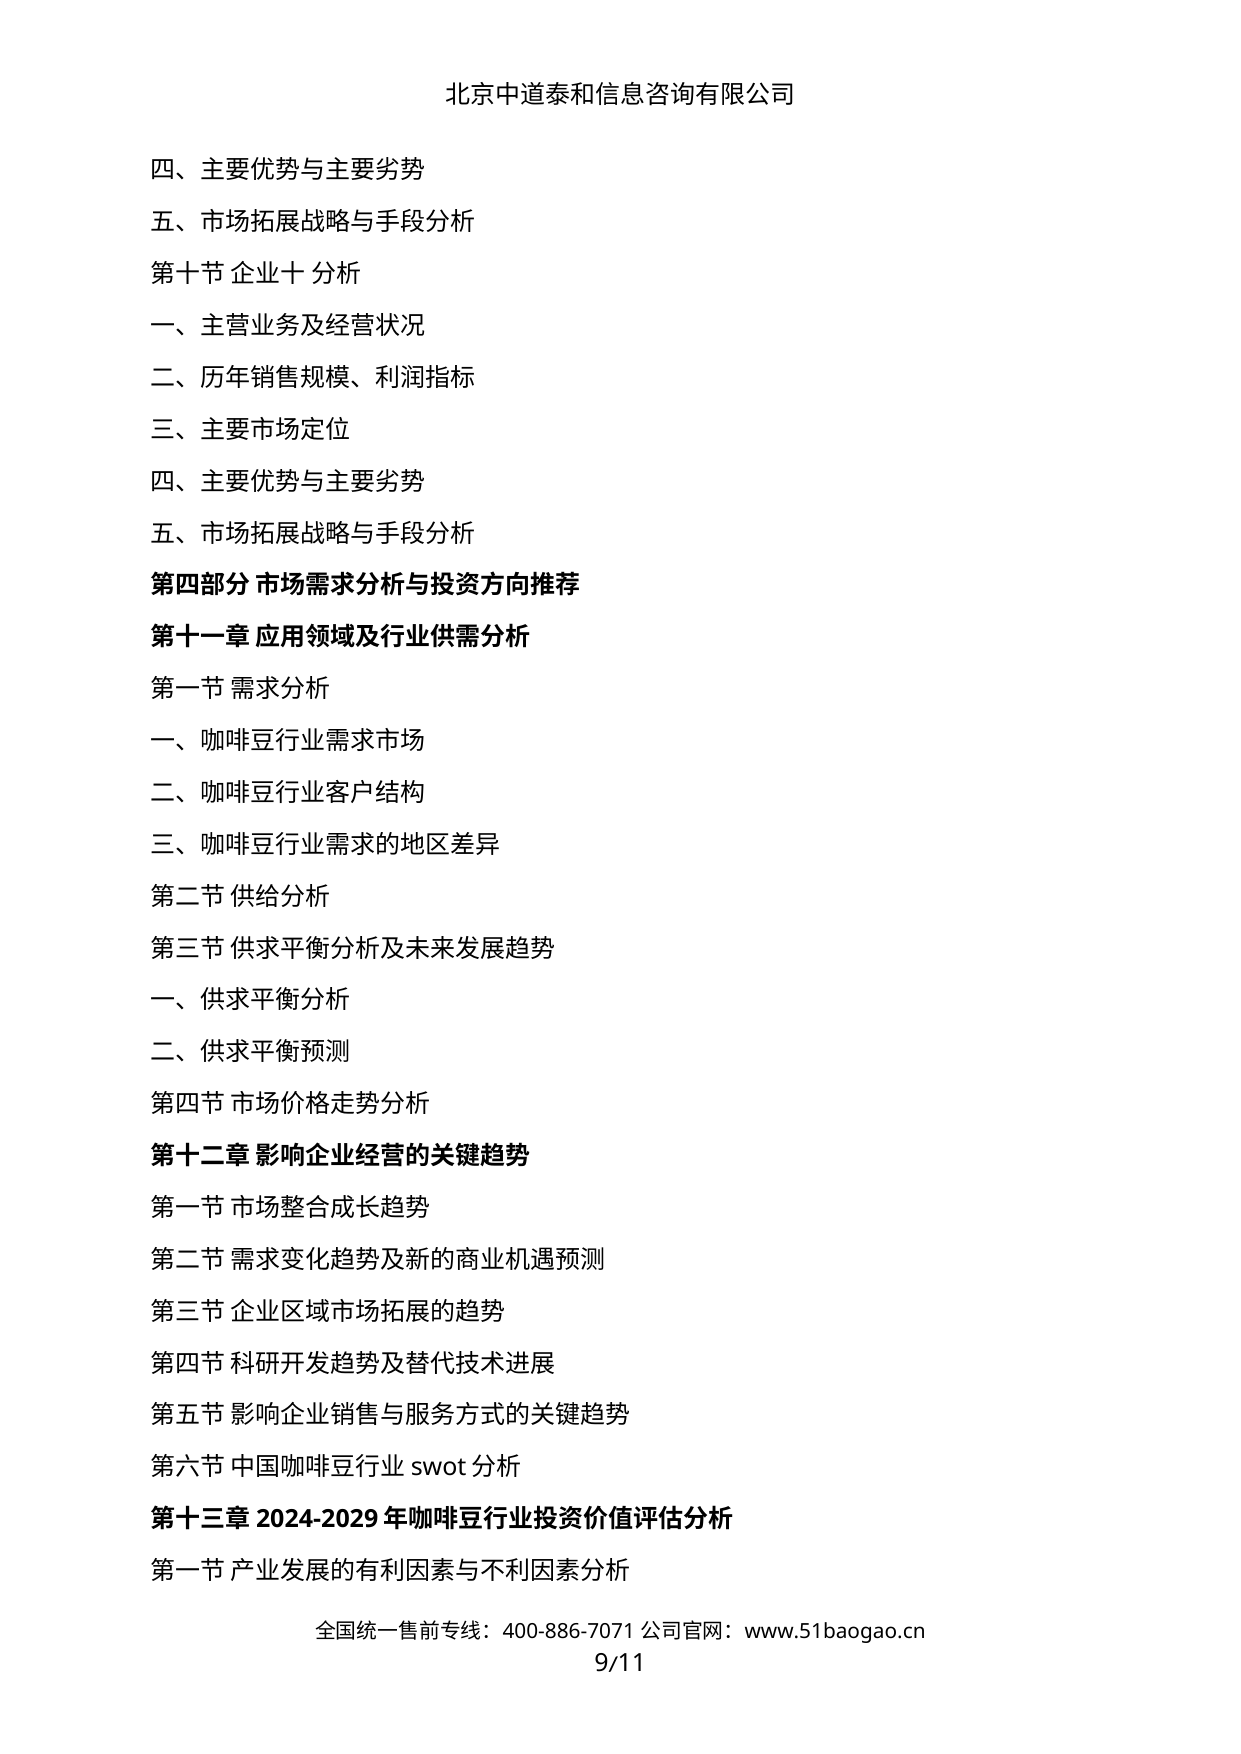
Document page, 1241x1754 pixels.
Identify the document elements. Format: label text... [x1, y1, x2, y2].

text 五、市场拓展战略与手段分析 [150, 513, 1090, 549]
text 第四节 市场价格走势分析 [150, 1084, 1090, 1120]
text 第五节 影响企业销售与服务方式的关键趋势 [150, 1395, 1090, 1431]
text 第一节 产业发展的有利因素与不利因素分析 [150, 1551, 1090, 1587]
text 第四节 科研开发趋势及替代技术进展 [150, 1343, 1090, 1379]
text 第六节 中国咖啡豆行业swot分析 [150, 1447, 1090, 1483]
text 第三节 企业区域市场拓展的趋势 [150, 1291, 1090, 1327]
text 第十一章 应用领域及行业供需分析 [150, 617, 1090, 653]
text 二、供求平衡预测 [150, 1032, 1090, 1068]
text 第十节 企业十 分析 [150, 254, 1090, 290]
text 第四部分 市场需求分析与投资方向推荐 [150, 565, 1090, 601]
text 三、咖啡豆行业需求的地区差异 [150, 824, 1090, 861]
text 二、历年销售规模、利润指标 [150, 357, 1090, 394]
text 第十三章 2024-2029年咖啡豆行业投资价值评估分析 [150, 1499, 1090, 1535]
text 四、主要优势与主要劣势 [150, 150, 1090, 186]
text 二、咖啡豆行业客户结构 [150, 772, 1090, 809]
text 一、供求平衡分析 [150, 980, 1090, 1016]
text 三、主要市场定位 [150, 409, 1090, 446]
text 第一节 需求分析 [150, 669, 1090, 705]
text 四、主要优势与主要劣势 [150, 461, 1090, 497]
text 第一节 市场整合成长趋势 [150, 1187, 1090, 1224]
text 一、主营业务及经营状况 [150, 306, 1090, 342]
text 五、市场拓展战略与手段分析 [150, 202, 1090, 238]
text 一、咖啡豆行业需求市场 [150, 721, 1090, 757]
text 第三节 供求平衡分析及未来发展趋势 [150, 928, 1090, 964]
text 第十二章 影响企业经营的关键趋势 [150, 1136, 1090, 1172]
text 第二节 供给分析 [150, 876, 1090, 912]
text 第二节 需求变化趋势及新的商业机遇预测 [150, 1239, 1090, 1276]
